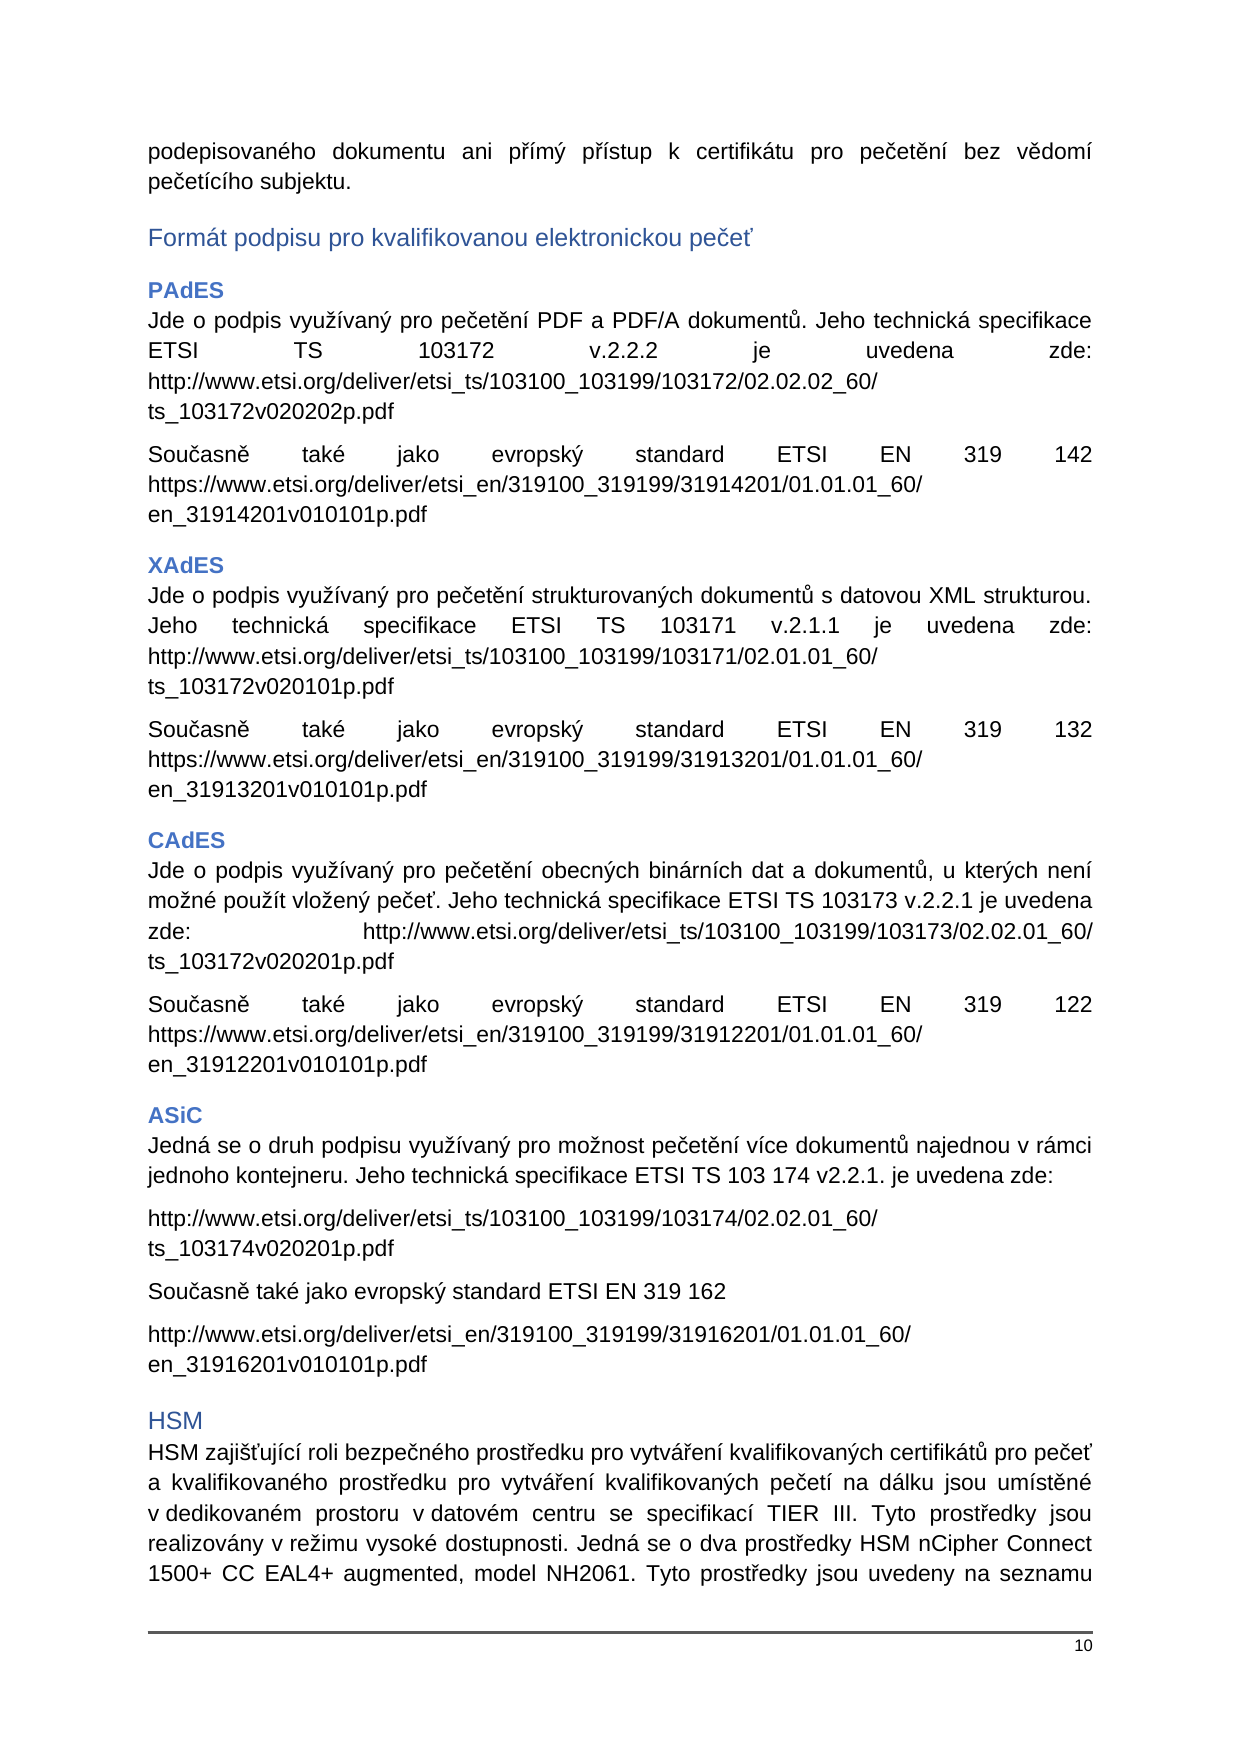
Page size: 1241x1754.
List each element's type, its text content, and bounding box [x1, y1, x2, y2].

text Současně také jako evropský standard ETSI EN 319 122 https://www.etsi.org/deliver/etsi_en/319100_319199/31912201/01.01.01_60/en_31912201v010101p.pdf [148, 991, 1093, 1077]
text Jde o podpis využívaný pro pečetění PDF a PDF/A dokumentů. Jeho technická specifikace ETSI TS 103172 v.2.2.2 je uvedena zde: http://www.etsi.org/deliver/etsi_ts/103100_103199/103172/02.02.02_60/ts_103172v020202p.pdf [148, 307, 1093, 424]
subtitle XAdES [148, 552, 1093, 578]
text Jde o podpis využívaný pro pečetění obecných binárních dat a dokumentů, u kterých není možné použít vložený pečeť. Jeho technická specifikace ETSI TS 103173 v.2.2.1 je uvedena zde: http://www.etsi.org/deliver/etsi_ts/103100_103199/103173/02.02.01_60/ts_103172v020201p.pdf [148, 857, 1093, 974]
text Současně také jako evropský standard ETSI EN 319 142 https://www.etsi.org/deliver/etsi_en/319100_319199/31914201/01.01.01_60/en_31914201v010101p.pdf [148, 441, 1093, 527]
text Současně také jako evropský standard ETSI EN 319 162 [148, 1278, 1093, 1304]
subtitle Formát podpisu pro kvalifikovanou elektronickou pečeť [148, 223, 1093, 252]
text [148, 1439, 1093, 1586]
text Jde o podpis využívaný pro pečetění strukturovaných dokumentů s datovou XML strukturou. Jeho technická specifikace ETSI TS 103171 v.2.1.1 je uvedena zde: http://www.etsi.org/deliver/etsi_ts/103100_103199/103171/02.01.01_60/ts_103172v020101p.pdf [148, 582, 1093, 699]
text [148, 138, 1093, 194]
subtitle ASiC [148, 1102, 1093, 1128]
text Jedná se o druh podpisu využívaný pro možnost pečetění více dokumentů najednou v rámci jednoho kontejneru. Jeho technická specifikace ETSI TS 103 174 v2.2.1. je uvedena zde: [148, 1132, 1093, 1189]
subtitle CAdES [148, 827, 1093, 853]
subtitle HSM [148, 1406, 1093, 1435]
text http://www.etsi.org/deliver/etsi_ts/103100_103199/103174/02.02.01_60/ts_103174v020201p.pdf [148, 1205, 1093, 1262]
text http://www.etsi.org/deliver/etsi_en/319100_319199/31916201/01.01.01_60/en_31916201v010101p.pdf [148, 1321, 1093, 1377]
subtitle PAdES [148, 277, 1093, 303]
text Současně také jako evropský standard ETSI EN 319 132 https://www.etsi.org/deliver/etsi_en/319100_319199/31913201/01.01.01_60/en_31913201v010101p.pdf [148, 716, 1093, 802]
